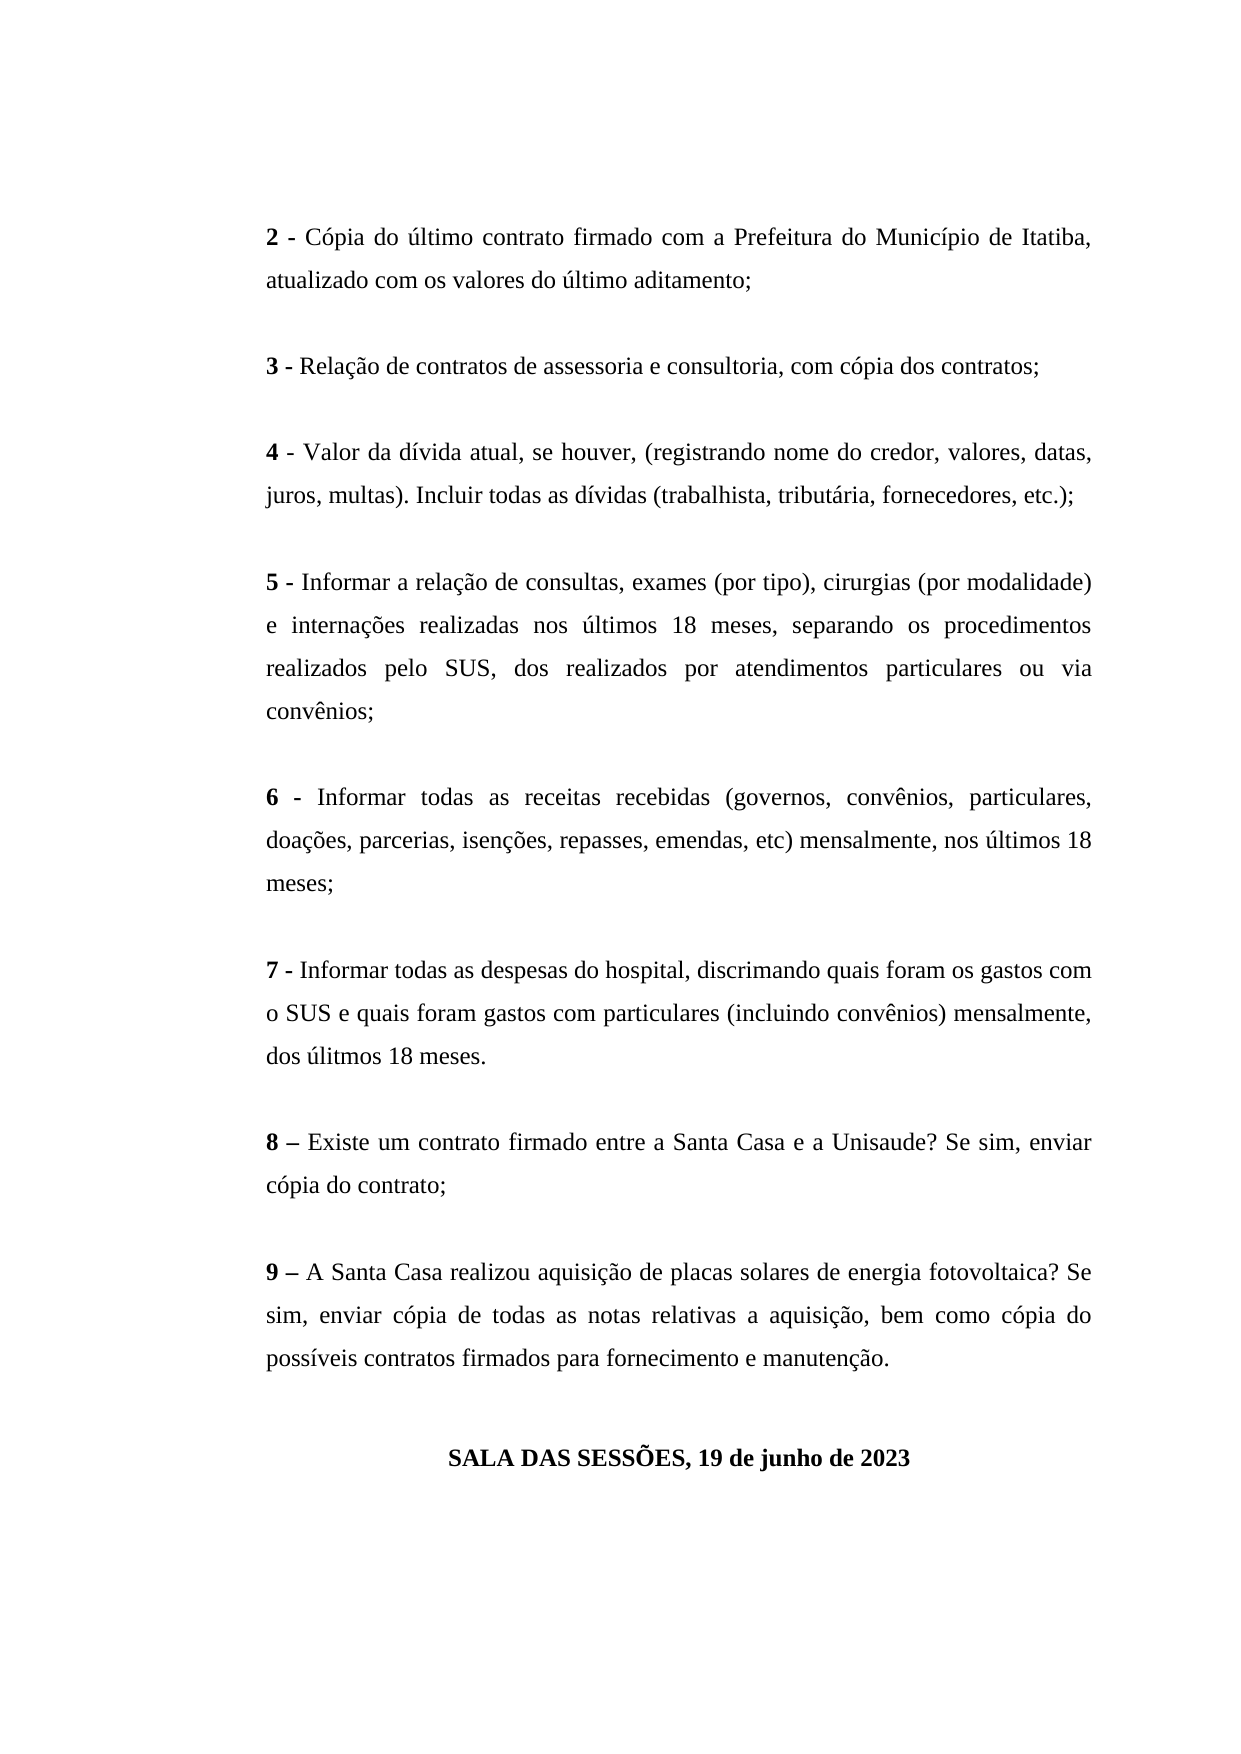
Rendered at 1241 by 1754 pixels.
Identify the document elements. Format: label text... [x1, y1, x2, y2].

text 5 - Informar a relação de consultas, exames (por tipo), cirurgias (por modalidade) e internações realizadas nos últimos 18 meses, separando os procedimentos realizados pelo SUS, dos realizados por atendimentos particulares ou via convênios; [266, 567, 1093, 725]
text 6 - Informar todas as receitas recebidas (governos, convênios, particulares, doações, parcerias, isenções, repasses, emendas, etc) mensalmente, nos últimos 18 meses; [266, 782, 1093, 897]
text 4 - Valor da dívida atual, se houver, (registrando nome do credor, valores, datas, juros, multas). Incluir todas as dívidas (trabalhista, tributária, fornecedores, etc.); [266, 437, 1093, 509]
text SALA DAS SESSÕES, 19 de junho de 2023 [266, 1443, 1093, 1472]
text 9 – A Santa Casa realizou aquisição de placas solares de energia fotovoltaica? Se sim, enviar cópia de todas as notas relativas a aquisição, bem como cópia do possíveis contratos firmados para fornecimento e manutenção. [266, 1257, 1093, 1372]
text 2 - Cópia do último contrato firmado com a Prefeitura do Município de Itatiba, atualizado com os valores do último aditamento; [266, 222, 1093, 293]
text 3 - Relação de contratos de assessoria e consultoria, com cópia dos contratos; [266, 351, 1093, 380]
text 8 – Existe um contrato firmado entre a Santa Casa e a Unisaude? Se sim, enviar cópia do contrato; [266, 1127, 1093, 1199]
text 7 - Informar todas as despesas do hospital, discrimando quais foram os gastos com o SUS e quais foram gastos com particulares (incluindo convênios) mensalmente, dos úlitmos 18 meses. [266, 955, 1093, 1070]
